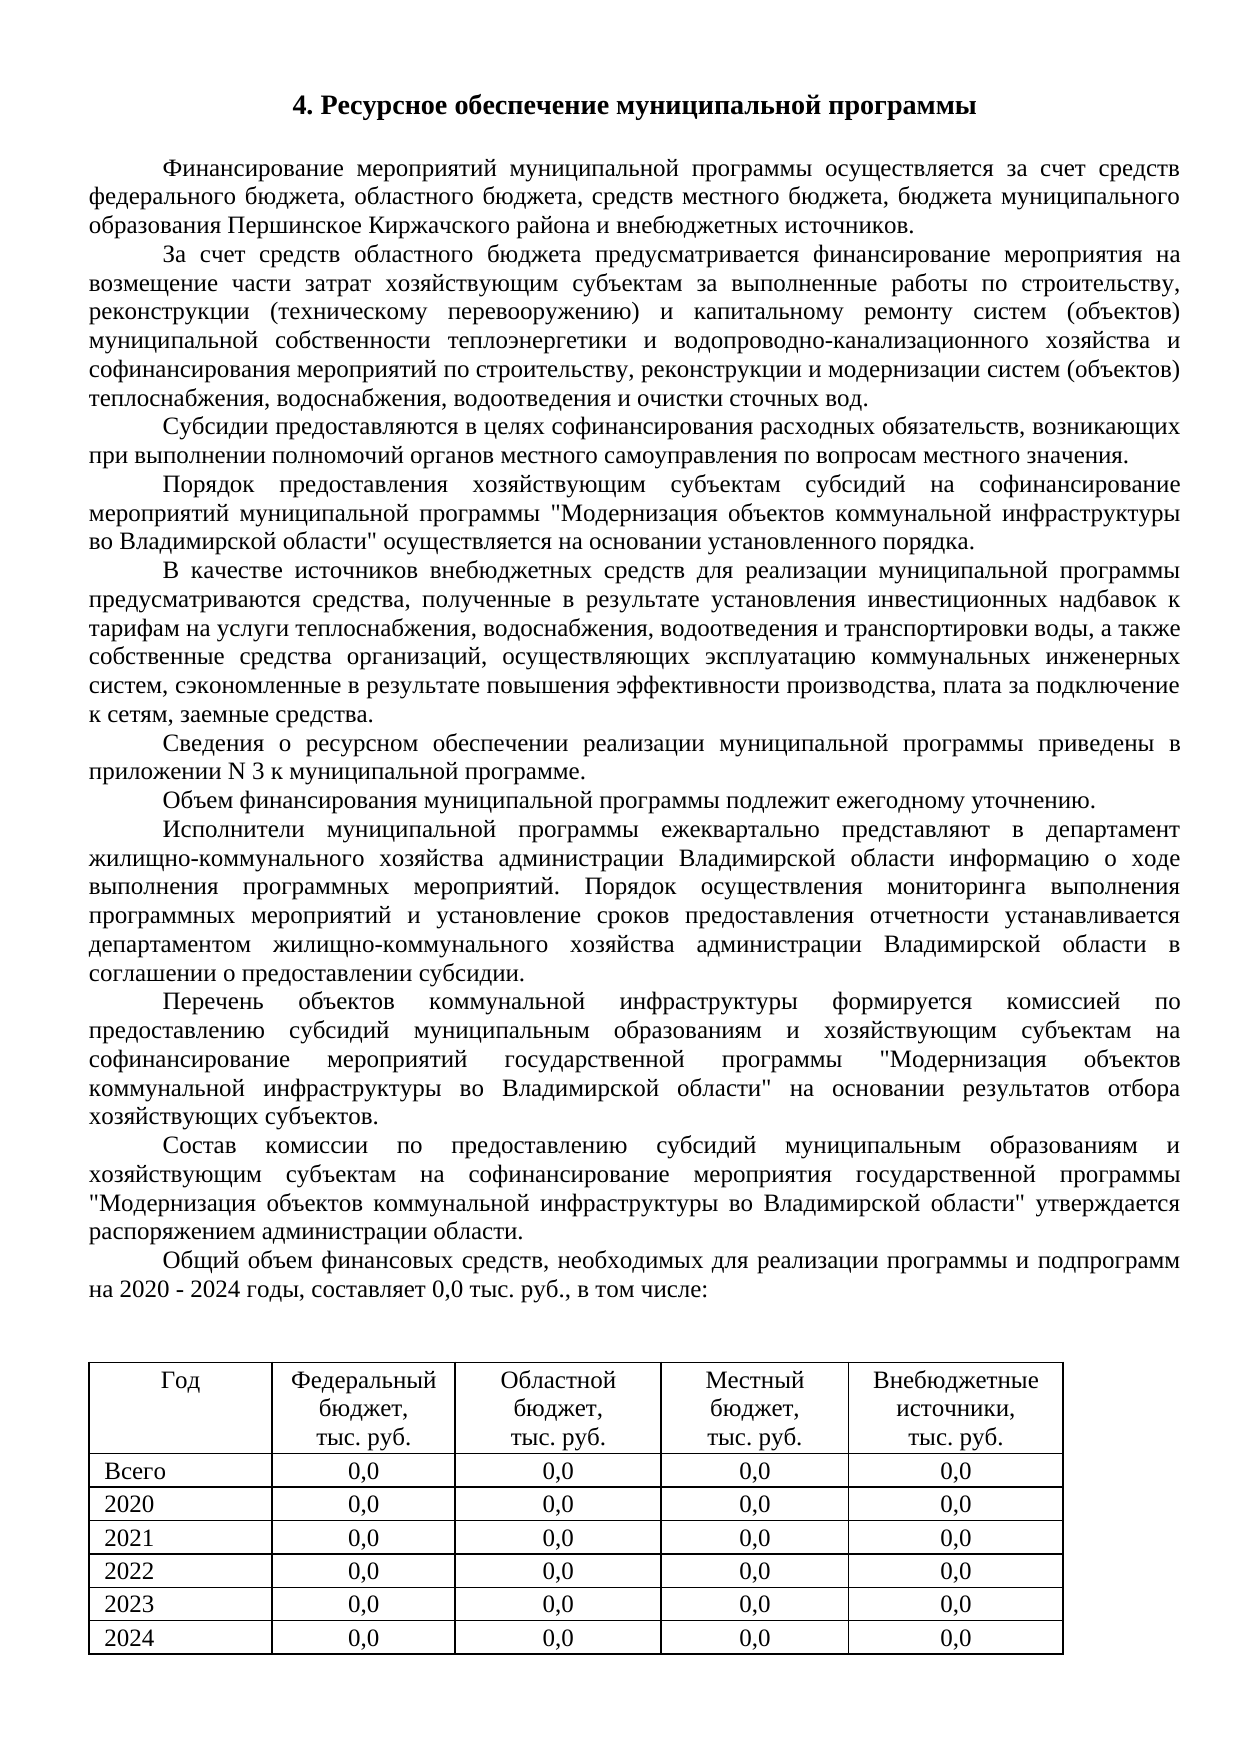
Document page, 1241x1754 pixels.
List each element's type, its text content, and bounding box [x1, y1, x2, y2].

table_cell 2023 [90, 1588, 271, 1620]
table_cell 0,0 [662, 1588, 848, 1620]
table_cell 2021 [90, 1521, 271, 1553]
table_cell 0,0 [273, 1555, 454, 1586]
table_cell 0,0 [849, 1521, 1062, 1553]
text За счет средств областного бюджета предусматривается финансирование мероприятия на возмещение части затрат хозяйствующим субъектам за выполненные работы по строительству, реконструкции (техническому перевооружению) и капитальному ремонту систем (объектов) муниципальной собственности теплоэнергетики и водопроводно-канализационного хозяйства и софинансирования мероприятий по строительству, реконструкции и модернизации систем (объектов) теплоснабжения, водоснабжения, водоотведения и очистки сточных вод. [89, 239, 1181, 411]
table_cell Областной бюджет, тыс. руб. [456, 1363, 660, 1453]
table_cell 0,0 [273, 1488, 454, 1519]
table_cell 0,0 [273, 1621, 454, 1653]
table_cell 0,0 [849, 1555, 1062, 1586]
text Субсидии предоставляются в целях софинансирования расходных обязательств, возникающих при выполнении полномочий органов местного самоуправления по вопросам местного значения. [89, 411, 1181, 469]
text Состав комиссии по предоставлению субсидий муниципальным образованиям и хозяйствующим субъектам на софинансирование мероприятия государственной программы "Модернизация объектов коммунальной инфраструктуры во Владимирской области" утверждается распоряжением администрации области. [89, 1130, 1181, 1245]
text Финансирование мероприятий муниципальной программы осуществляется за счет средств федерального бюджета, областного бюджета, средств местного бюджета, бюджета муниципального образования Першинское Киржачского района и внебюджетных источников. [89, 153, 1181, 239]
table_cell 0,0 [456, 1521, 660, 1553]
text Объем финансирования муниципальной программы подлежит ежегодному уточнению. [89, 785, 1181, 814]
text Сведения о ресурсном обеспечении реализации муниципальной программы приведены в приложении N 3 к муниципальной программе. [89, 728, 1181, 785]
text Порядок предоставления хозяйствующим субъектам субсидий на софинансирование мероприятий муниципальной программы "Модернизация объектов коммунальной инфраструктуры во Владимирской области" осуществляется на основании установленного порядка. [89, 469, 1181, 555]
table_cell 0,0 [849, 1488, 1062, 1519]
table_cell Всего [90, 1454, 271, 1486]
table_cell 0,0 [456, 1454, 660, 1486]
table_cell 0,0 [273, 1588, 454, 1620]
text Общий объем финансовых средств, необходимых для реализации программы и подпрограмм на 2020 - 2024 годы, составляет 0,0 тыс. руб., в том числе: [89, 1245, 1181, 1303]
text Перечень объектов коммунальной инфраструктуры формируется комиссией по предоставлению субсидий муниципальным образованиям и хозяйствующим субъектам на софинансирование мероприятий государственной программы "Модернизация объектов коммунальной инфраструктуры во Владимирской области" на основании результатов отбора хозяйствующих субъектов. [89, 986, 1181, 1130]
text В качестве источников внебюджетных средств для реализации муниципальной программы предусматриваются средства, полученные в результате установления инвестиционных надбавок к тарифам на услуги теплоснабжения, водоснабжения, водоотведения и транспортировки воды, а также собственные средства организаций, осуществляющих эксплуатацию коммунальных инженерных систем, сэкономленные в результате повышения эффективности производства, плата за подключение к сетям, заемные средства. [89, 555, 1181, 728]
table_cell 0,0 [273, 1521, 454, 1553]
table_cell 0,0 [273, 1454, 454, 1486]
table_cell Местный бюджет, тыс. руб. [662, 1363, 848, 1453]
text 4. Ресурсное обеспечение муниципальной программы [89, 88, 1181, 120]
table_cell 0,0 [662, 1555, 848, 1586]
table_cell Федеральный бюджет, тыс. руб. [273, 1363, 454, 1453]
table_cell 2020 [90, 1488, 271, 1519]
table_cell 0,0 [849, 1454, 1062, 1486]
table_cell Год [90, 1363, 271, 1453]
text Исполнители муниципальной программы ежеквартально представляют в департамент жилищно-коммунального хозяйства администрации Владимирской области информацию о ходе выполнения программных мероприятий. Порядок осуществления мониторинга выполнения программных мероприятий и установление сроков предоставления отчетности устанавливается департаментом жилищно-коммунального хозяйства администрации Владимирской области в соглашении о предоставлении субсидии. [89, 814, 1181, 986]
table_cell 0,0 [662, 1454, 848, 1486]
table_cell 0,0 [456, 1621, 660, 1653]
table_cell 0,0 [662, 1521, 848, 1553]
table_cell 0,0 [662, 1621, 848, 1653]
table_cell 2022 [90, 1555, 271, 1586]
table_cell Внебюджетные источники, тыс. руб. [849, 1363, 1062, 1453]
table_cell 2024 [90, 1621, 271, 1653]
table_cell 0,0 [662, 1488, 848, 1519]
table_cell 0,0 [849, 1588, 1062, 1620]
table_cell 0,0 [456, 1555, 660, 1586]
table_cell 0,0 [456, 1488, 660, 1519]
table_cell 0,0 [849, 1621, 1062, 1653]
table_cell 0,0 [456, 1588, 660, 1620]
